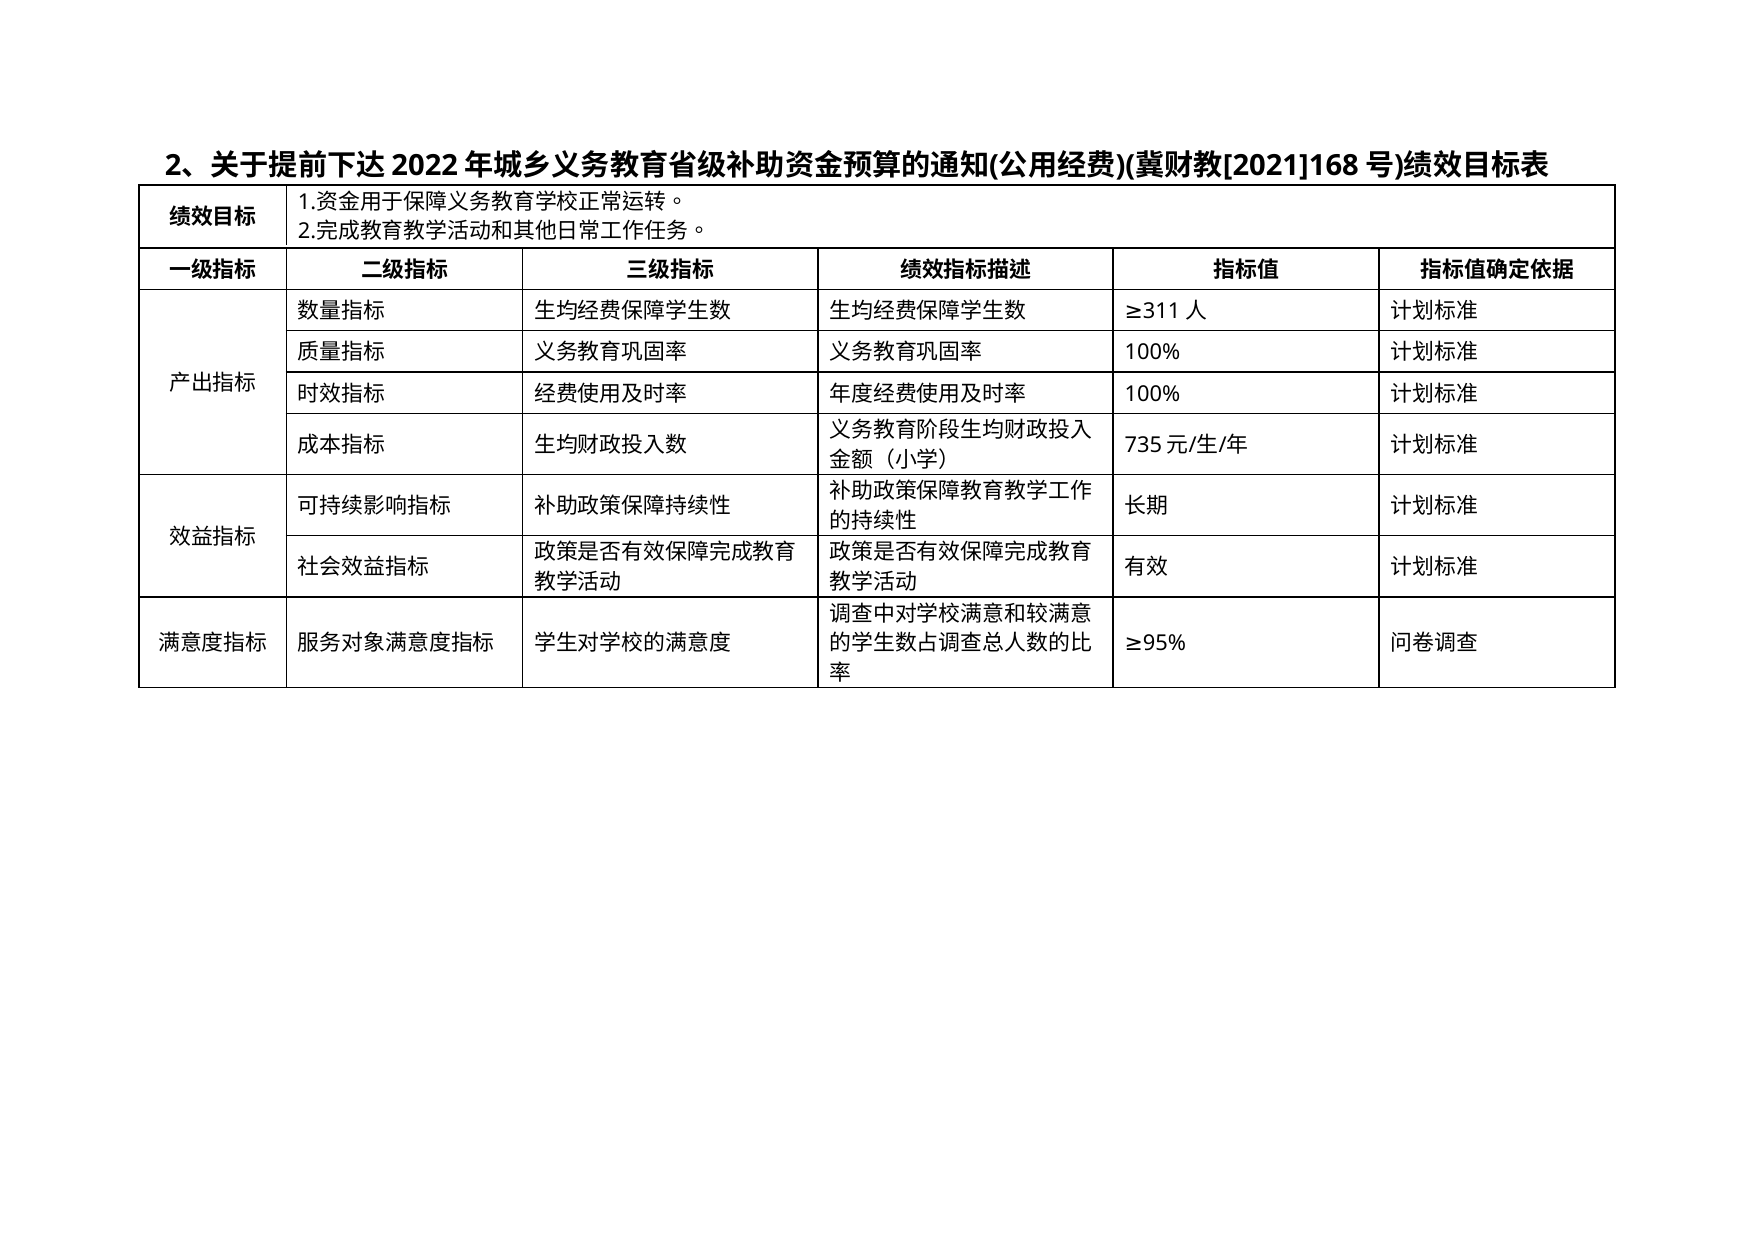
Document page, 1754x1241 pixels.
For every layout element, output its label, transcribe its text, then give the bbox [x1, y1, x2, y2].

table_cell 有效 [1114, 536, 1378, 596]
table_cell 生均经费保障学生数 [819, 290, 1112, 330]
table_cell 成本指标 [287, 414, 522, 474]
table_cell 可持续影响指标 [287, 475, 522, 535]
text 2、关于提前下达2022年城乡义务教育省级补助资金预算的通知(公用经费)(冀财教[2021]168号)绩效目标表 [106, 142, 1648, 184]
table_cell 数量指标 [287, 290, 522, 330]
table_cell 满意度指标 [140, 598, 286, 687]
table_cell 义务教育巩固率 [819, 331, 1112, 371]
table_cell 政策是否有效保障完成教育教学活动 [819, 536, 1112, 596]
table_cell 735元/生/年 [1114, 414, 1378, 474]
table_cell 质量指标 [287, 331, 522, 371]
table_cell 计划标准 [1380, 475, 1614, 535]
table_cell 服务对象满意度指标 [287, 598, 522, 687]
table_cell 调查中对学校满意和较满意的学生数占调查总人数的比率 [819, 598, 1112, 687]
table_header 指标值 [1114, 249, 1378, 288]
table_cell 义务教育巩固率 [523, 331, 817, 371]
table_cell 生均财政投入数 [523, 414, 817, 474]
table_cell 计划标准 [1380, 331, 1614, 371]
table_cell 100% [1114, 373, 1378, 412]
table_header 指标值确定依据 [1380, 249, 1614, 288]
table_cell 长期 [1114, 475, 1378, 535]
table_header 二级指标 [287, 249, 522, 288]
table_cell 产出指标 [140, 290, 286, 474]
table_cell 经费使用及时率 [523, 373, 817, 412]
table_cell 年度经费使用及时率 [819, 373, 1112, 412]
table_header 三级指标 [523, 249, 817, 288]
table_cell 学生对学校的满意度 [523, 598, 817, 687]
table_cell 计划标准 [1380, 290, 1614, 330]
table_header 1.资金用于保障义务教育学校正常运转。 2.完成教育教学活动和其他日常工作任务。 [287, 186, 1614, 245]
table_cell 义务教育阶段生均财政投入金额（小学） [819, 414, 1112, 474]
table_cell 补助政策保障教育教学工作的持续性 [819, 475, 1112, 535]
table_header 绩效指标描述 [819, 249, 1112, 288]
table_header 一级指标 [140, 249, 286, 288]
table_cell 计划标准 [1380, 373, 1614, 412]
table_header 绩效目标 [140, 186, 286, 245]
table_cell 社会效益指标 [287, 536, 522, 596]
table_cell 计划标准 [1380, 536, 1614, 596]
table_cell 生均经费保障学生数 [523, 290, 817, 330]
table_cell ≥95% [1114, 598, 1378, 687]
table_cell 计划标准 [1380, 414, 1614, 474]
table_cell 政策是否有效保障完成教育教学活动 [523, 536, 817, 596]
table_cell ≥311人 [1114, 290, 1378, 330]
table_cell 补助政策保障持续性 [523, 475, 817, 535]
table_cell 时效指标 [287, 373, 522, 412]
table_cell 问卷调查 [1380, 598, 1614, 687]
table_cell 100% [1114, 331, 1378, 371]
table_cell 效益指标 [140, 475, 286, 596]
